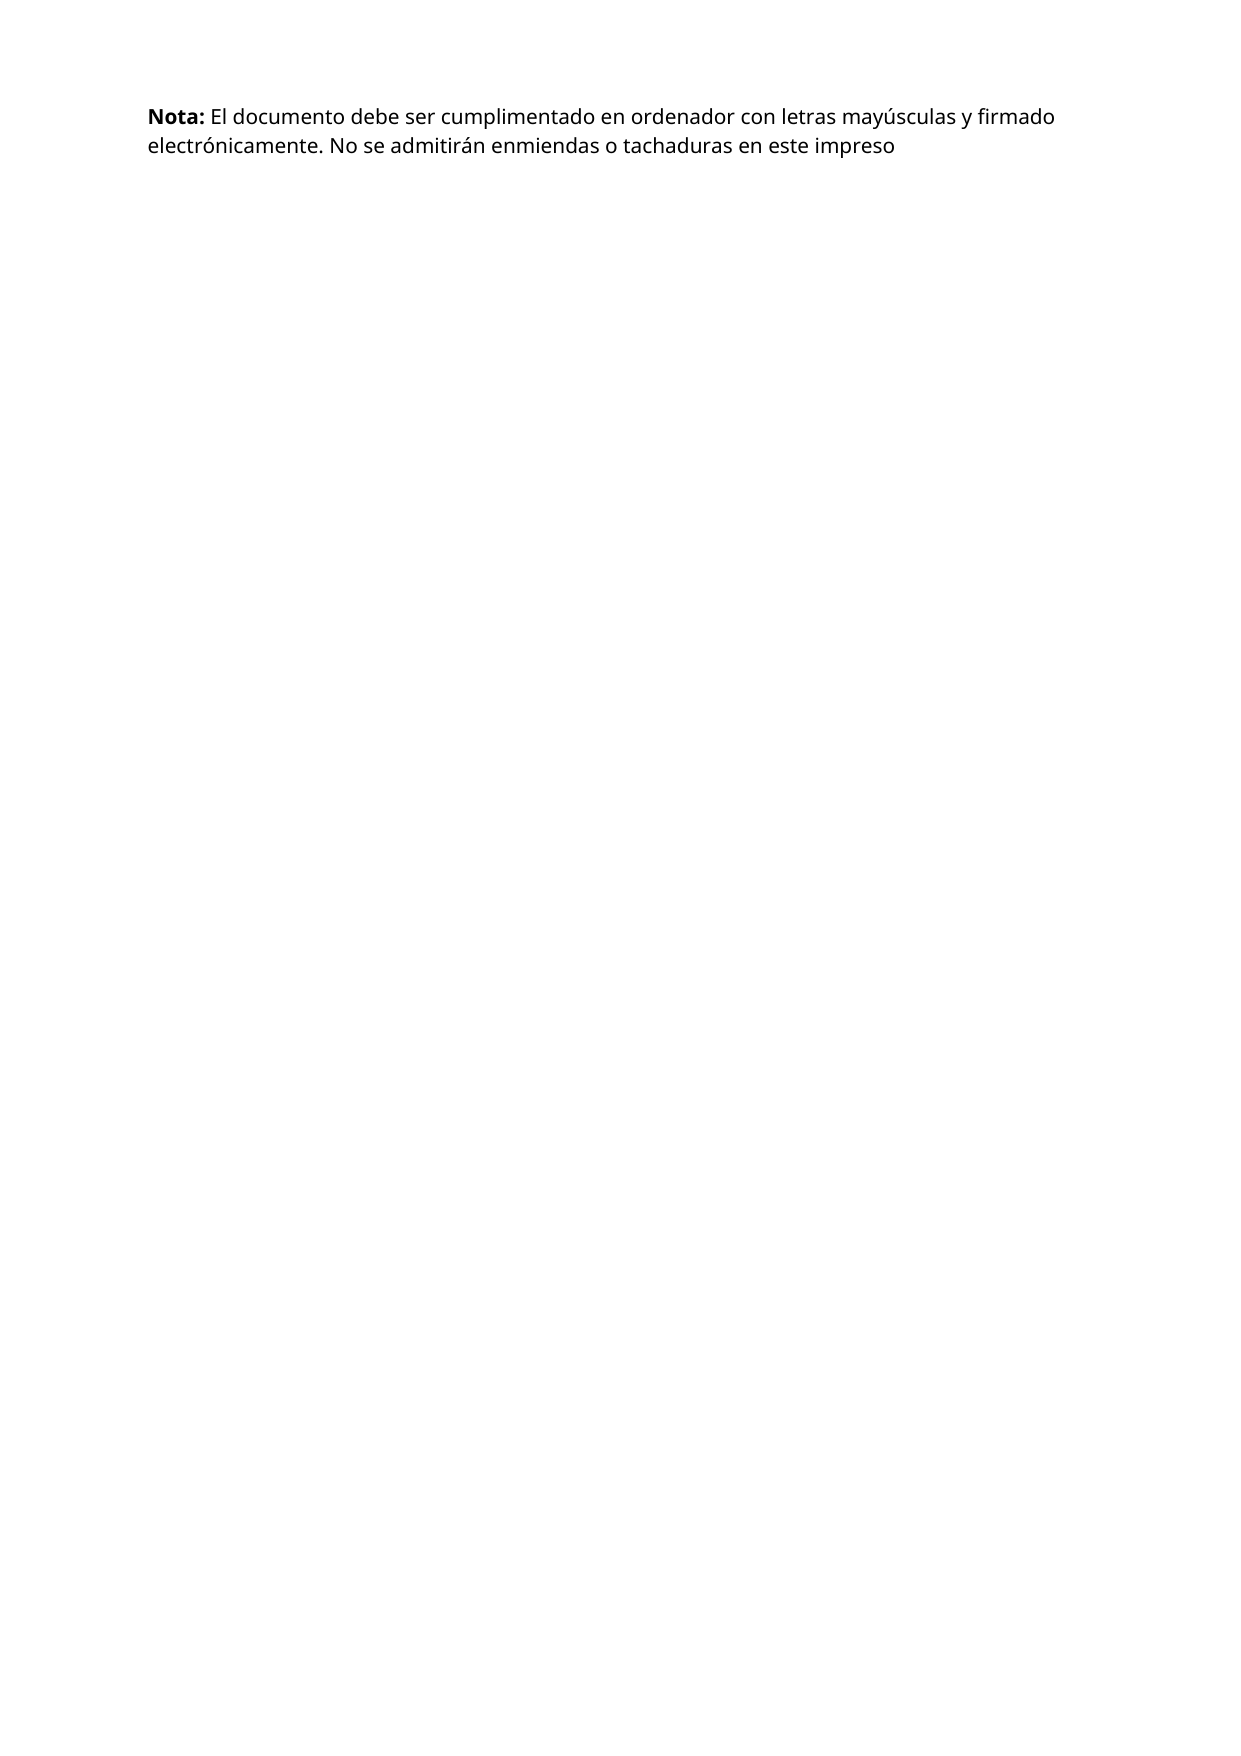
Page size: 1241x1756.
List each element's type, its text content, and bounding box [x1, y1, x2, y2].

text Nota: El documento debe ser cumplimentado en ordenador con letras mayúsculas y firmado electrónicamente. No se admitirán enmiendas o tachaduras en este impreso [147, 102, 1120, 159]
